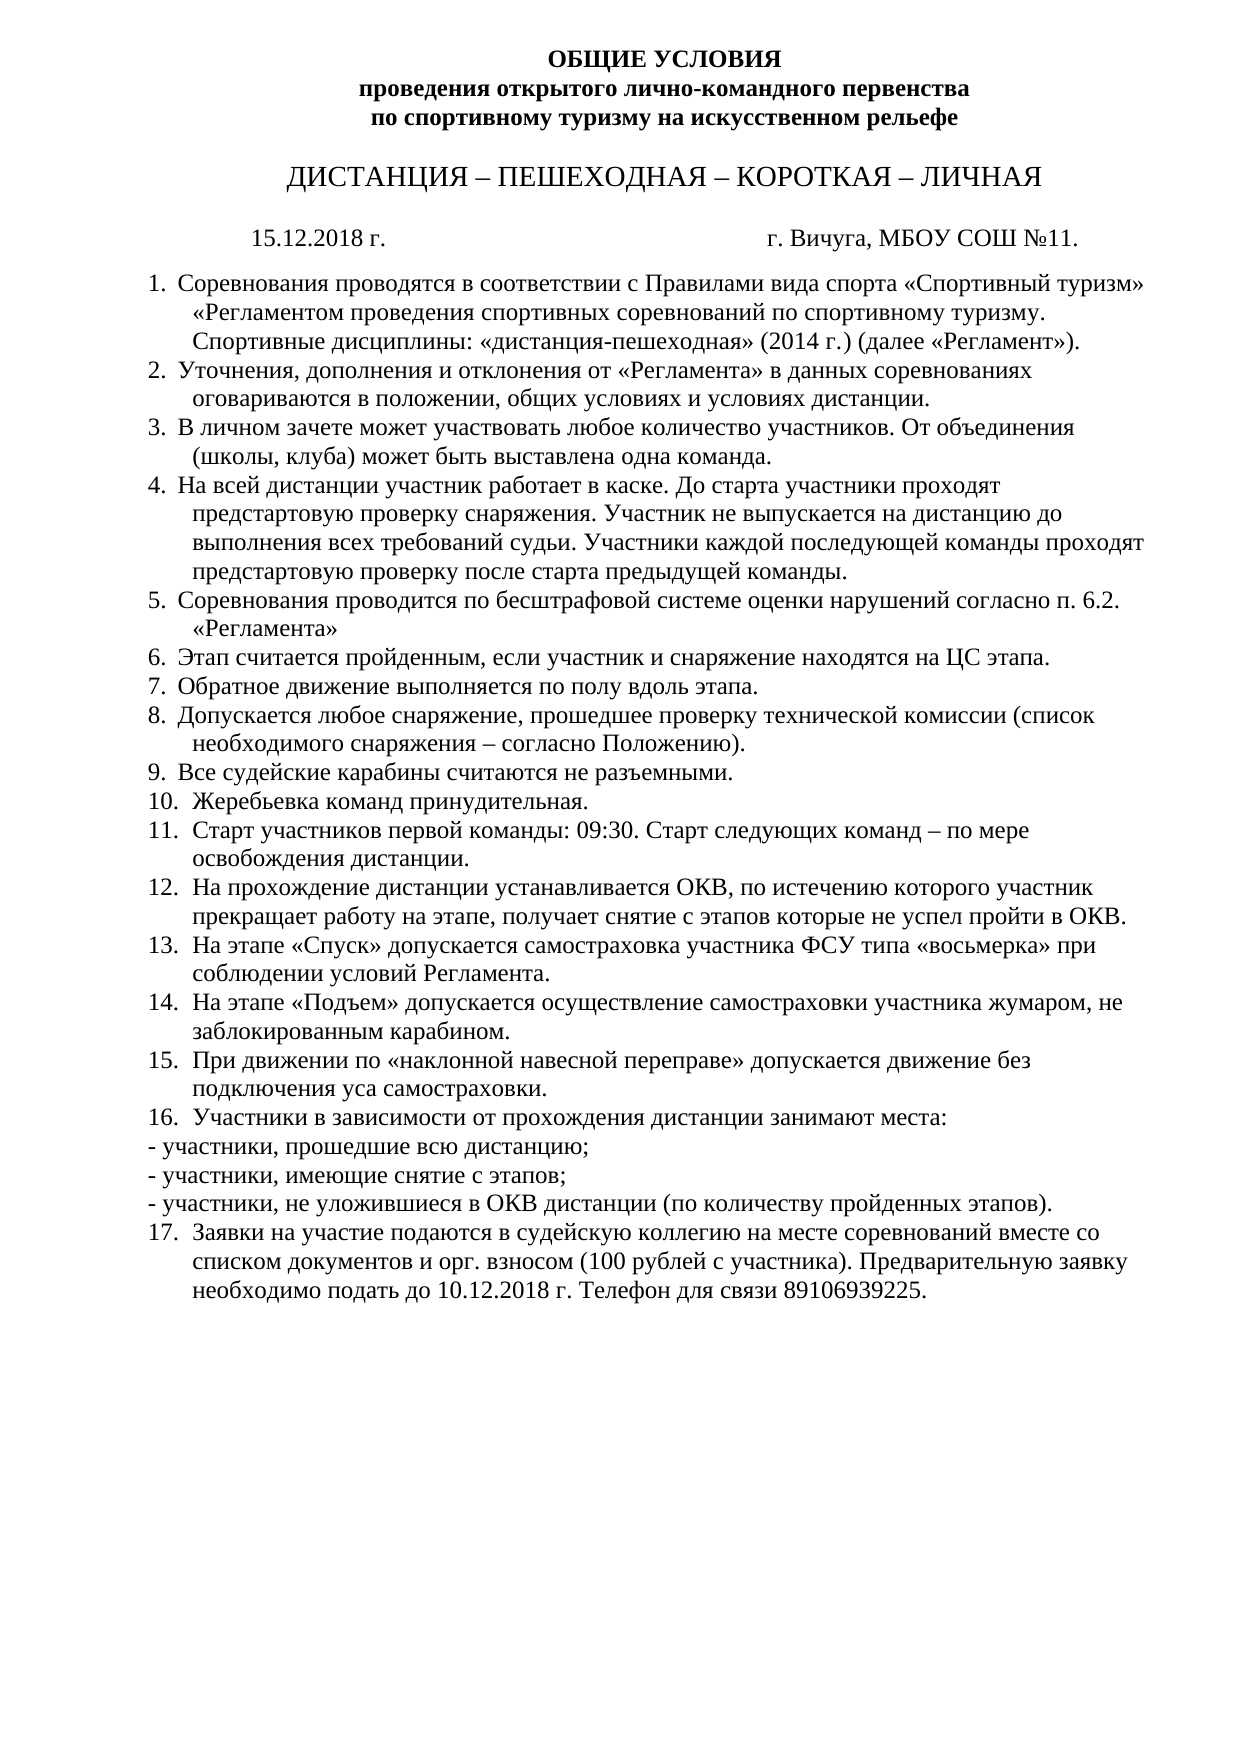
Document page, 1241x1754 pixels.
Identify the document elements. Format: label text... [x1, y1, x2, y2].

list Все судейские карабины считаются не разъемными. [148, 757, 1152, 786]
list На прохождение дистанции устанавливается ОКВ, по истечению которого участник прекращает работу на этапе, получает снятие с этапов которые не успел пройти в ОКВ. [148, 872, 1152, 930]
text проведения открытого лично-командного первенства [177, 73, 1152, 102]
text ОБЩИЕ УСЛОВИЯ [177, 44, 1152, 73]
list Жеребьевка команд принудительная. [148, 786, 1152, 815]
list На этапе «Спуск» допускается самостраховка участника ФСУ типа «восьмерка» при соблюдении условий Регламента. [148, 930, 1152, 987]
list Обратное движение выполняется по полу вдоль этапа. [148, 671, 1152, 700]
list На всей дистанции участник работает в каске. До старта участники проходят предстартовую проверку снаряжения. Участник не выпускается на дистанцию до выполнения всех требований судьи. Участники каждой последующей команды проходят предстартовую проверку после старта предыдущей команды. [148, 470, 1152, 585]
text - участники, не уложившиеся в ОКВ дистанции (по количеству пройденных этапов). [148, 1188, 1152, 1217]
list Соревнования проводится по бесштрафовой системе оценки нарушений согласно п. 6.2. «Регламента» [148, 585, 1152, 642]
text 15.12.2018 г. г. Вичуга, МБОУ СОШ №11. [177, 223, 1152, 252]
list Этап считается пройденным, если участник и снаряжение находятся на ЦС этапа. [148, 642, 1152, 671]
text - участники, имеющие снятие с этапов; [148, 1160, 1152, 1188]
list Участники в зависимости от прохождения дистанции занимают места: [148, 1102, 1152, 1131]
list Уточнения, дополнения и отклонения от «Регламента» в данных соревнованиях оговариваются в положении, общих условиях и условиях дистанции. [148, 355, 1152, 412]
list Допускается любое снаряжение, прошедшее проверку технической комиссии (список необходимого снаряжения – согласно Положению). [148, 700, 1152, 757]
list В личном зачете может участвовать любое количество участников. От объединения (школы, клуба) может быть выставлена одна команда. [148, 412, 1152, 470]
text по спортивному туризму на искусственном рельефе [177, 102, 1152, 131]
list Старт участников первой команды: 09:30. Старт следующих команд – по мере освобождения дистанции. [148, 815, 1152, 872]
list Соревнования проводятся в соответствии с Правилами вида спорта «Спортивный туризм» «Регламентом проведения спортивных соревнований по спортивному туризму. Спортивные дисциплины: «дистанция-пешеходная» (2014 г.) (далее «Регламент»). [148, 268, 1152, 355]
list Заявки на участие подаются в судейскую коллегию на месте соревнований вместе со списком документов и орг. взносом (100 рублей с участника). Предварительную заявку необходимо подать до 10.12.2018 г. Телефон для связи 89106939225. [148, 1217, 1152, 1303]
list На этапе «Подъем» допускается осуществление самостраховки участника жумаром, не заблокированным карабином. [148, 987, 1152, 1045]
list При движении по «наклонной навесной переправе» допускается движение без подключения уса самостраховки. [148, 1045, 1152, 1102]
text ДИСТАНЦИЯ – ПЕШЕХОДНАЯ – КОРОТКАЯ – ЛИЧНАЯ [177, 159, 1152, 193]
text - участники, прошедшие всю дистанцию; [148, 1131, 1152, 1160]
